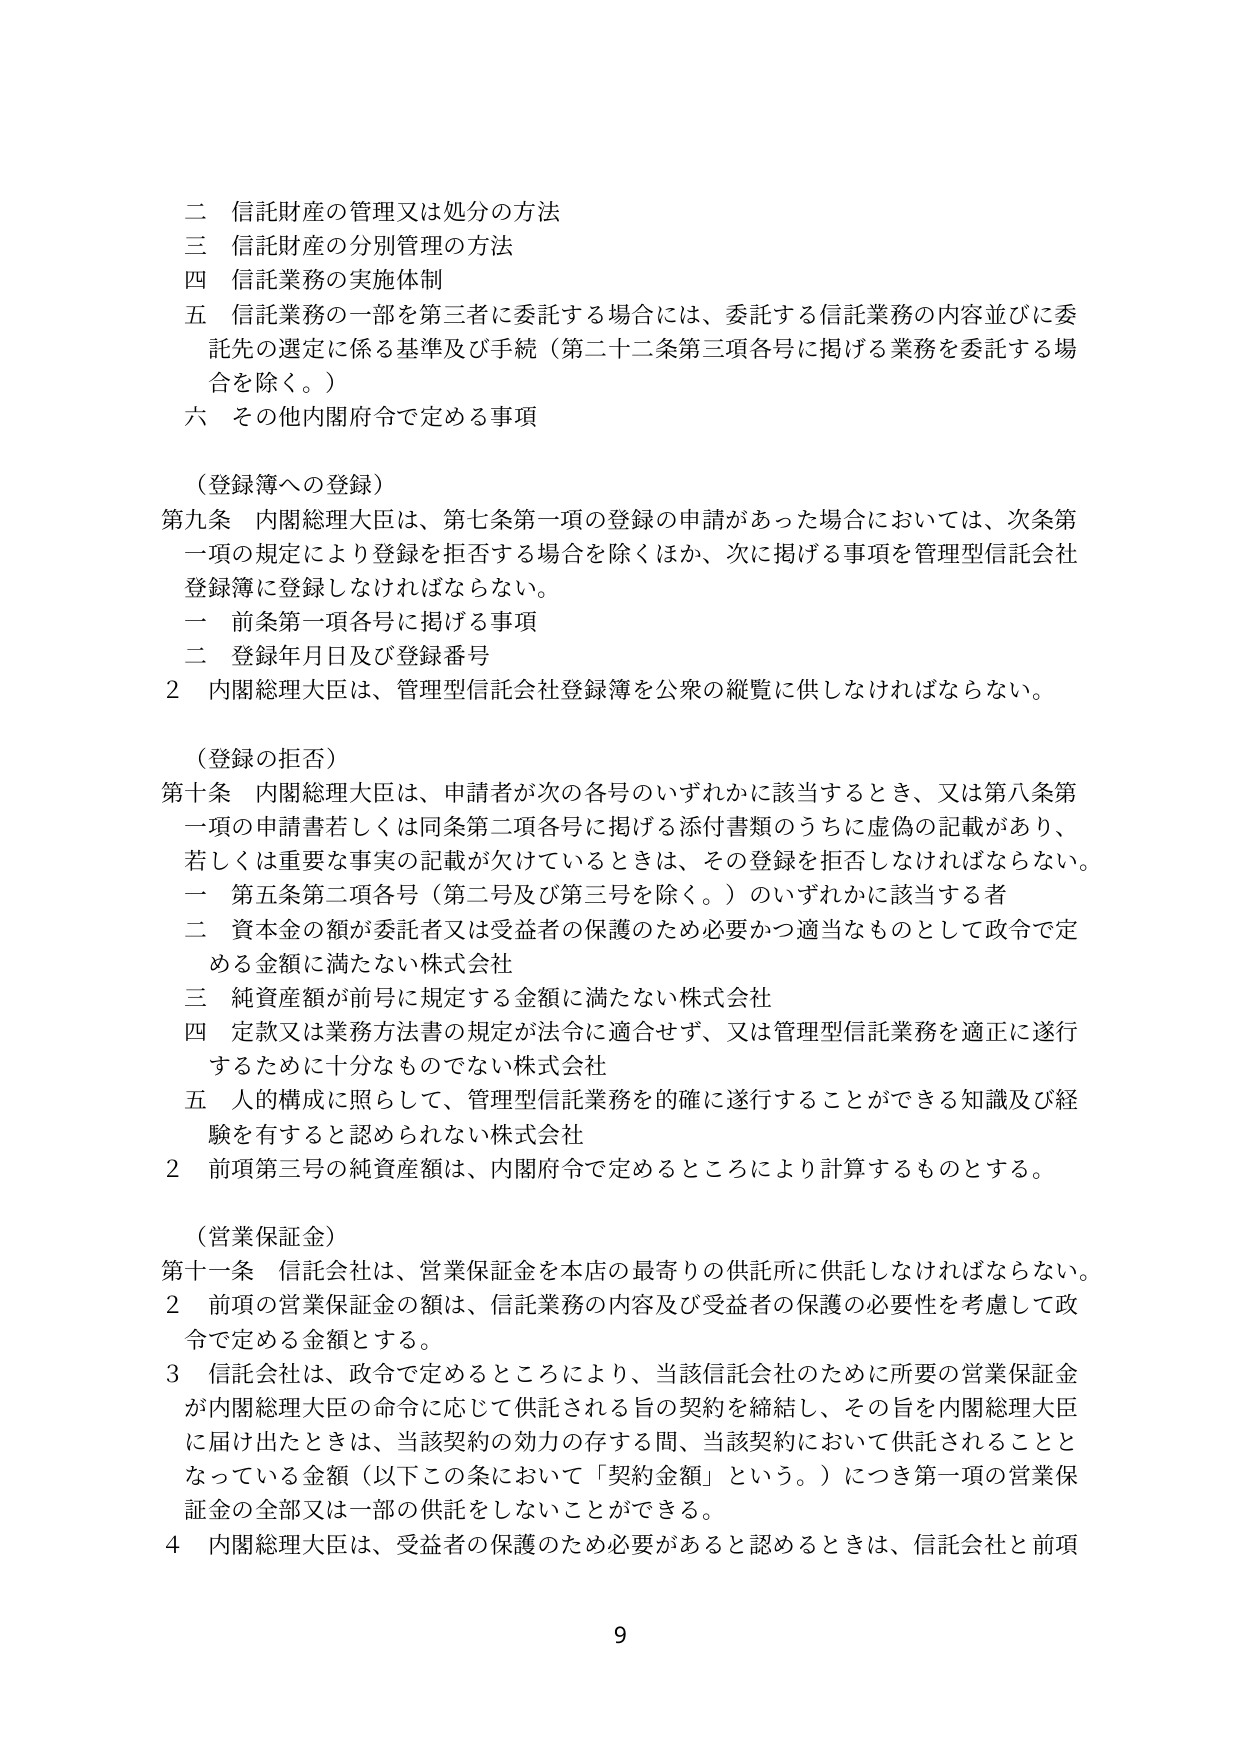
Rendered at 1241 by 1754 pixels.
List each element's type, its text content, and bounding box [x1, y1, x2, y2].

text 五 信託業務の一部を第三者に委託する場合には、委託する信託業務の内容並びに委託先の選定に係る基準及び手続（第二十二条第三項各号に掲げる業務を委託する場合を除く。） [184, 296, 1079, 399]
text 二 信託財産の管理又は処分の方法 [184, 194, 1079, 228]
text 一 前条第一項各号に掲げる事項 [184, 604, 1079, 638]
text 第十条 内閣総理大臣は、申請者が次の各号のいずれかに該当するとき、又は第八条第一項の申請書若しくは同条第二項各号に掲げる添付書類のうちに虚偽の記載があり、若しくは重要な事実の記載が欠けているときは、その登録を拒否しなければならない。 [161, 774, 1079, 877]
text 五 人的構成に照らして、管理型信託業務を的確に遂行することができる知識及び経験を有すると認められない株式会社 [184, 1082, 1079, 1150]
text 二 資本金の額が委託者又は受益者の保護のため必要かつ適当なものとして政令で定める金額に満たない株式会社 [184, 911, 1079, 979]
text ２ 内閣総理大臣は、管理型信託会社登録簿を公衆の縦覧に供しなければならない。 [161, 672, 1079, 706]
text （営業保証金） [184, 1219, 1079, 1253]
text 三 純資産額が前号に規定する金額に満たない株式会社 [184, 979, 1079, 1014]
text （登録の拒否） [184, 740, 1079, 774]
text 第十一条 信託会社は、営業保証金を本店の最寄りの供託所に供託しなければならない。 [161, 1253, 1079, 1287]
text 一 第五条第二項各号（第二号及び第三号を除く。）のいずれかに該当する者 [184, 877, 1079, 911]
text 第九条 内閣総理大臣は、第七条第一項の登録の申請があった場合においては、次条第一項の規定により登録を拒否する場合を除くほか、次に掲げる事項を管理型信託会社登録簿に登録しなければならない。 [161, 501, 1079, 604]
text 四 信託業務の実施体制 [184, 262, 1079, 296]
text 二 登録年月日及び登録番号 [184, 638, 1079, 672]
text 四 定款又は業務方法書の規定が法令に適合せず、又は管理型信託業務を適正に遂行するために十分なものでない株式会社 [184, 1014, 1079, 1082]
text （登録簿への登録） [184, 467, 1079, 501]
text 六 その他内閣府令で定める事項 [184, 399, 1079, 433]
text ３ 信託会社は、政令で定めるところにより、当該信託会社のために所要の営業保証金が内閣総理大臣の命令に応じて供託される旨の契約を締結し、その旨を内閣総理大臣に届け出たときは、当該契約の効力の存する間、当該契約において供託されることとなっている金額（以下この条において「契約金額」という。）につき第一項の営業保証金の全部又は一部の供託をしないことができる。 [161, 1355, 1079, 1526]
text ２ 前項第三号の純資産額は、内閣府令で定めるところにより計算するものとする。 [161, 1150, 1079, 1184]
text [161, 1526, 1079, 1560]
text ２ 前項の営業保証金の額は、信託業務の内容及び受益者の保護の必要性を考慮して政令で定める金額とする。 [161, 1287, 1079, 1355]
text 三 信託財産の分別管理の方法 [184, 228, 1079, 262]
